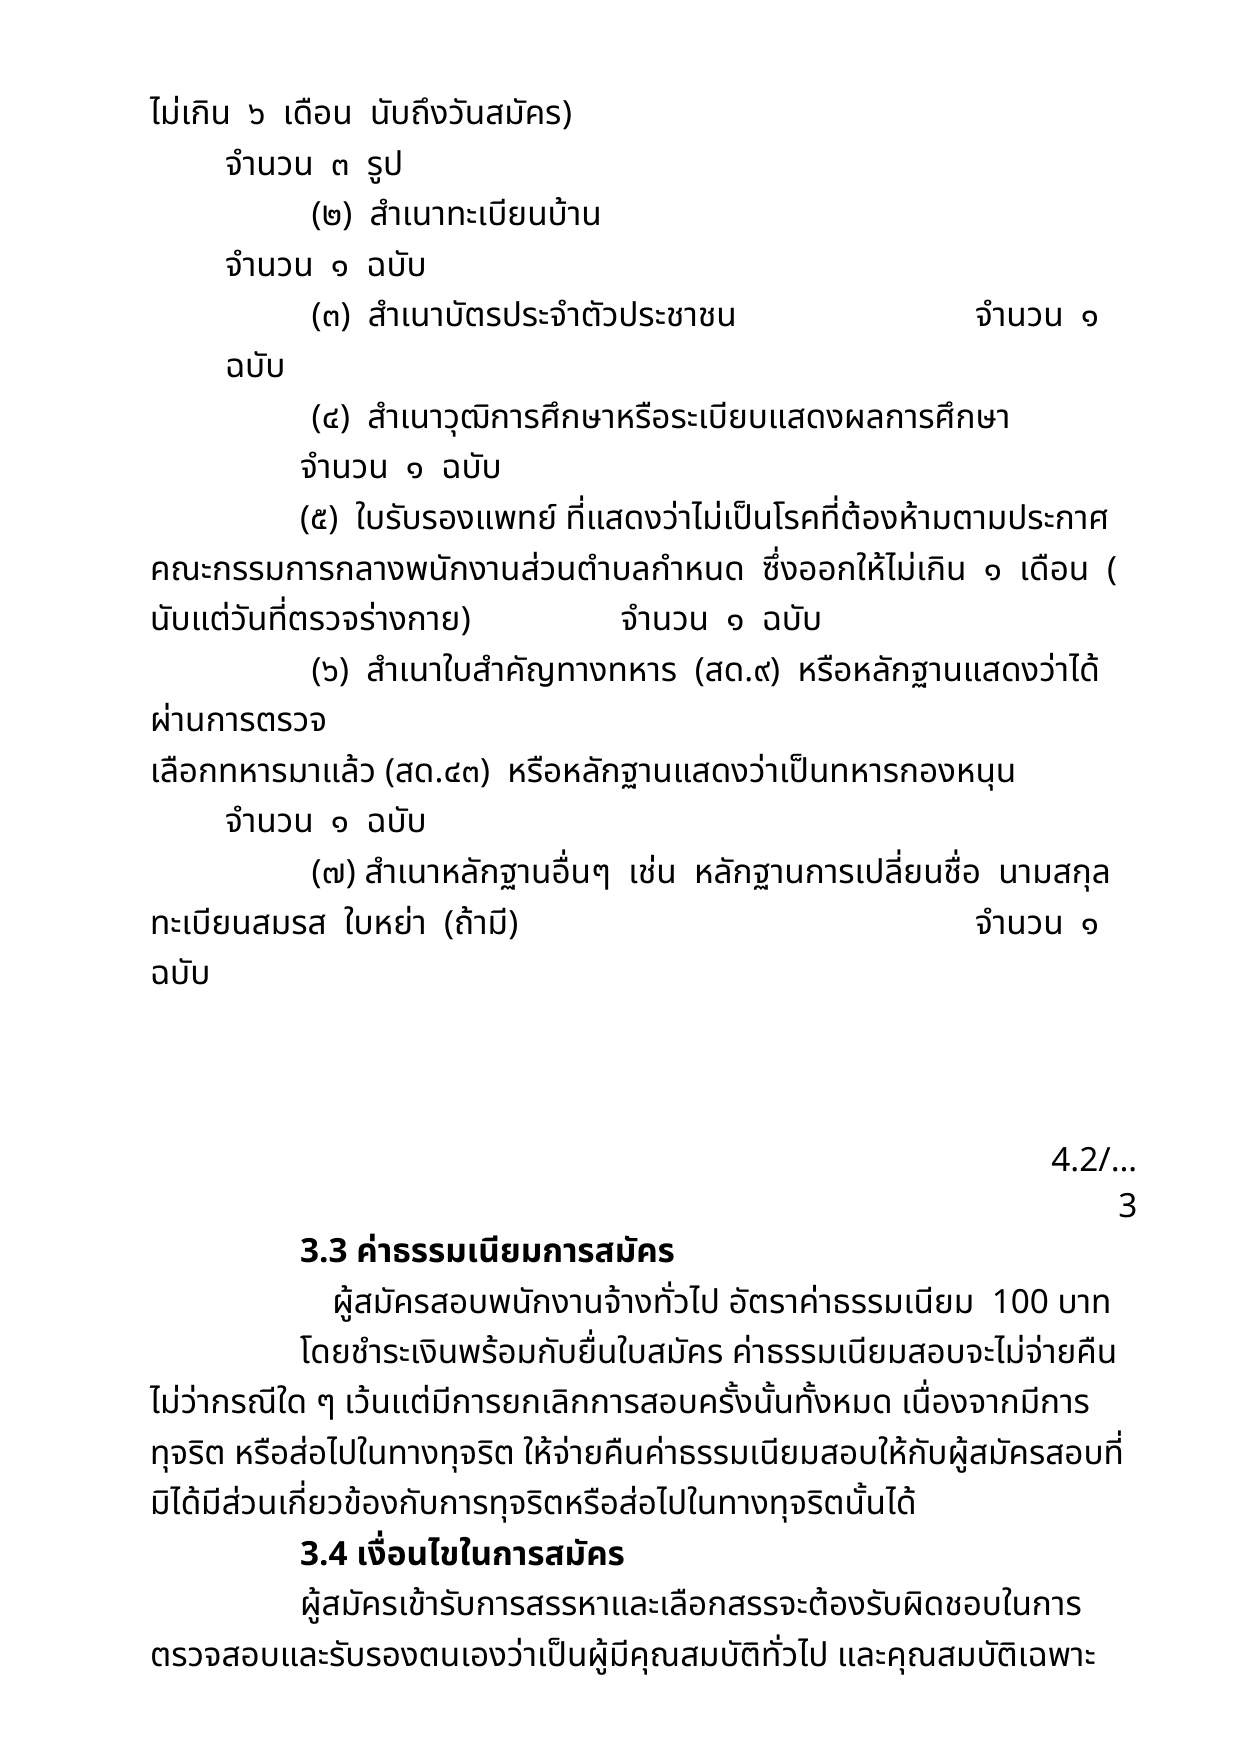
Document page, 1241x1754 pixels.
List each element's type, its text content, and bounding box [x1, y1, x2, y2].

text 3.4 เงื่อนไขในการสมัคร [150, 1530, 1137, 1580]
text 3 [150, 1181, 1137, 1227]
text 3.3 ค่าธรรมเนียมการสมัคร [150, 1227, 1137, 1277]
text (๒) สำเนาทะเบียนบ้าน จำนวน ๑ ฉบับ [150, 190, 1137, 291]
text 4.2/… [150, 1136, 1137, 1181]
text (๖) สำเนาใบสำคัญทางทหาร (สด.๙) หรือหลักฐานแสดงว่าได้ผ่านการตรวจ [150, 646, 1137, 747]
text ผู้สมัครสอบพนักงานจ้างทั่วไป อัตราค่าธรรมเนียม 100 บาท [150, 1277, 1137, 1328]
text โดยชำระเงินพร้อมกับยื่นใบสมัคร ค่าธรรมเนียมสอบจะไม่จ่ายคืนไม่ว่ากรณีใด ๆ เว้นแต่มีการยกเลิกการสอบครั้งนั้นทั้งหมด เนื่องจากมีการทุจริต หรือส่อไปในทางทุจริต ให้จ่ายคืนค่าธรรมเนียมสอบให้กับผู้สมัครสอบที่มิได้มีส่วนเกี่ยวข้องกับการทุจริตหรือส่อไปในทางทุจริตนั้นได้ [150, 1328, 1137, 1530]
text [150, 1580, 1137, 1681]
text (๕) ใบรับรองแพทย์ ที่แสดงว่าไม่เป็นโรคที่ต้องห้ามตามประกาศคณะกรรมการกลางพนักงานส่วนตำบลกำหนด ซึ่งออกให้ไม่เกิน ๑ เดือน (นับแต่วันที่ตรวจร่างกาย) จำนวน ๑ ฉบับ [150, 494, 1137, 646]
text (๗) สำเนาหลักฐานอื่นๆ เช่น หลักฐานการเปลี่ยนชื่อ นามสกุล [150, 848, 1137, 898]
text ไม่เกิน ๖ เดือน นับถึงวันสมัคร) จำนวน ๓ รูป [150, 89, 1137, 190]
text เลือกทหารมาแล้ว (สด.๔๓) หรือหลักฐานแสดงว่าเป็นทหารกองหนุน จำนวน ๑ ฉบับ [150, 747, 1137, 848]
text ทะเบียนสมรส ใบหย่า (ถ้ามี) จำนวน ๑ ฉบับ [150, 898, 1137, 1000]
text (๔) สำเนาวุฒิการศึกษาหรือระเบียบแสดงผลการศึกษา จำนวน ๑ ฉบับ [150, 392, 1137, 494]
text (๓) สำเนาบัตรประจำตัวประชาชน จำนวน ๑ ฉบับ [150, 291, 1137, 392]
